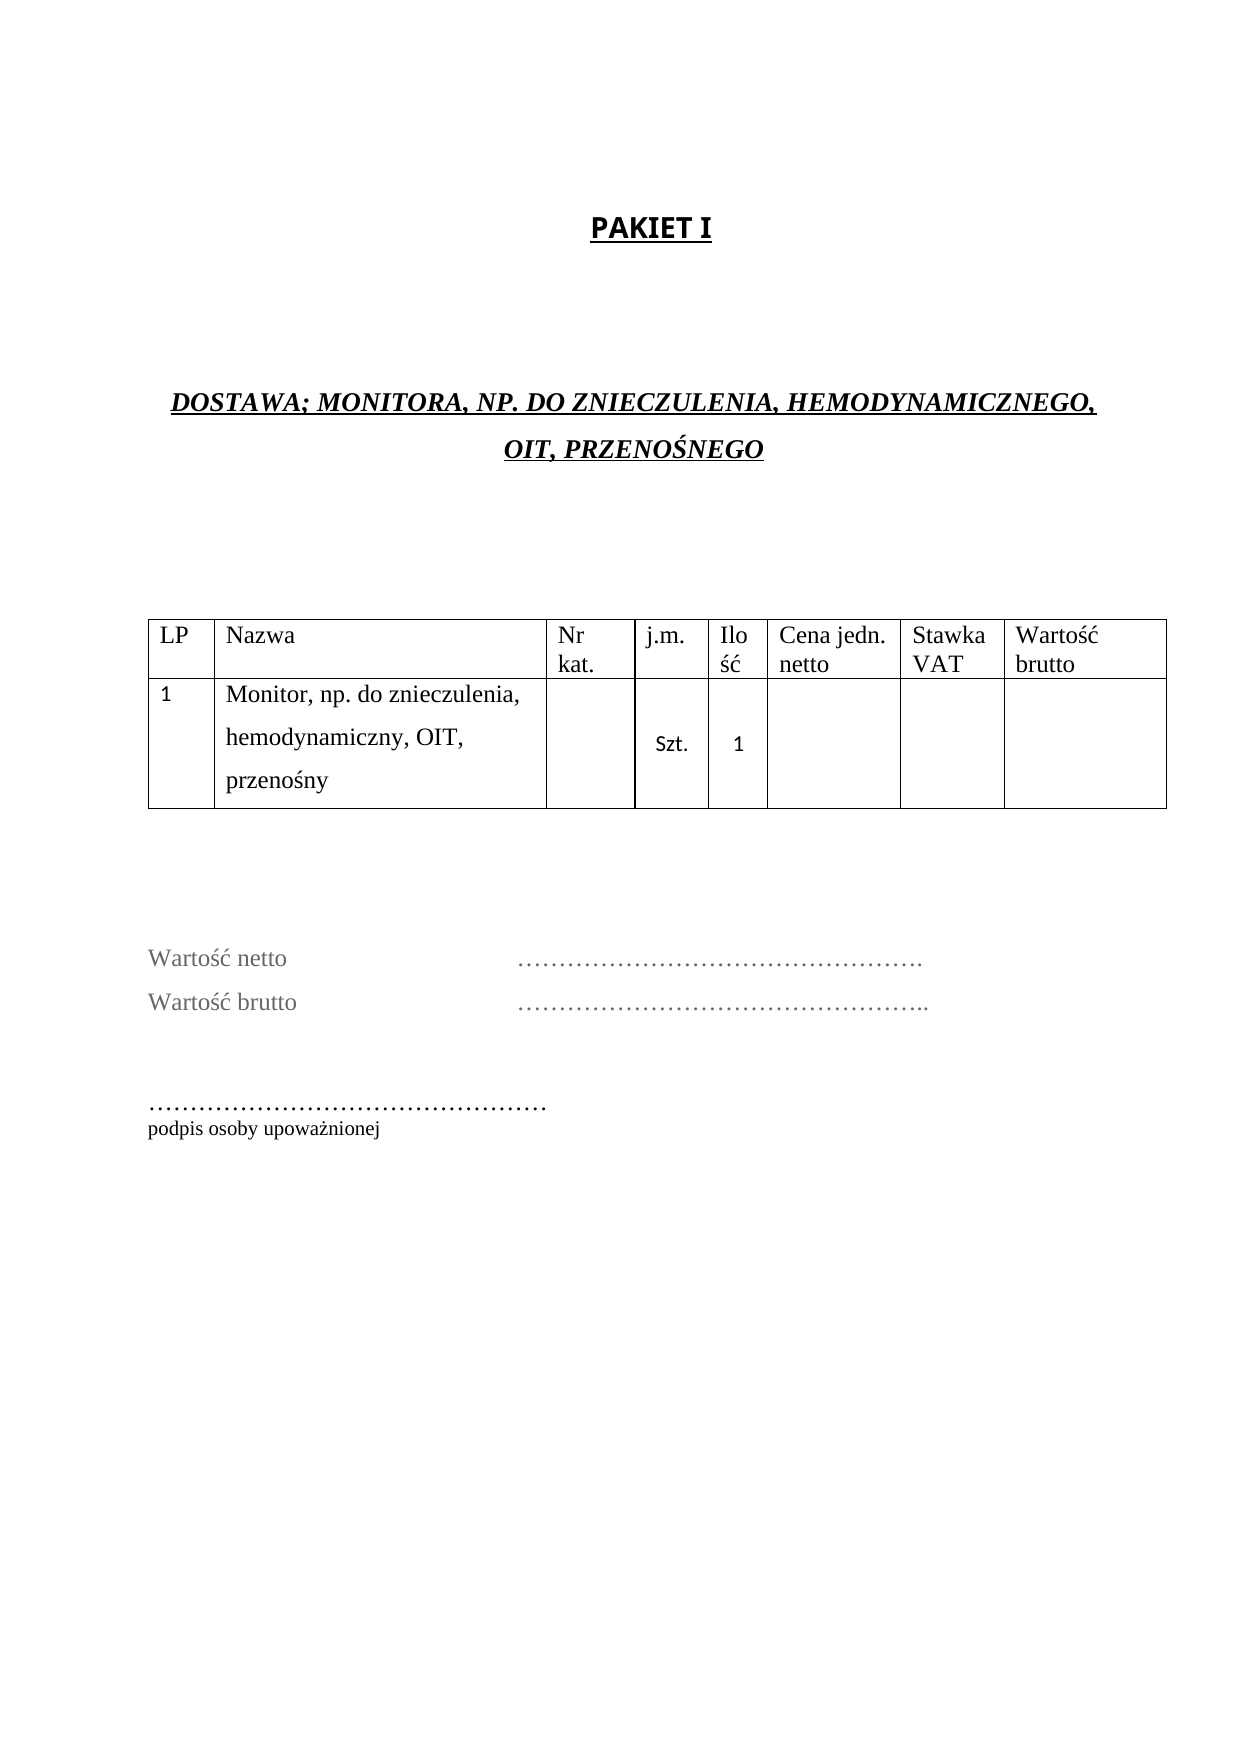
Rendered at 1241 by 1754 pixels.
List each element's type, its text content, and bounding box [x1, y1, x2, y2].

text PAKIET I [516, 208, 1122, 247]
table_cell Szt. [636, 679, 708, 808]
table_cell [901, 679, 1004, 808]
table_header Nr kat. [547, 620, 634, 678]
table_cell [547, 679, 634, 808]
text Wartość netto …………………………………………. [148, 943, 1122, 972]
table_cell [1005, 679, 1166, 808]
text Wartość brutto ………………………………………….. [148, 987, 1122, 1015]
table_cell 1 [709, 679, 767, 808]
table_header LP [149, 620, 214, 678]
table_header Nazwa [215, 620, 546, 678]
table_header Ilość [709, 620, 767, 678]
table_header Stawka VAT [901, 620, 1004, 678]
table_cell [768, 679, 900, 808]
text ………………………………………… [148, 1087, 1122, 1116]
table_cell 1 [149, 679, 214, 808]
table_header Cena jedn. netto [768, 620, 900, 678]
table_header Wartość brutto [1005, 620, 1166, 678]
table_cell Monitor, np. do znieczulenia, hemodynamiczny, OIT, przenośny [215, 679, 546, 808]
text DOSTAWA; MONITORA, NP. DO ZNIECZULENIA, HEMODYNAMICZNEGO, OIT, PRZENOŚNEGO [148, 386, 1122, 464]
text podpis osoby upoważnionej [148, 1116, 1122, 1140]
table_header j.m. [636, 620, 708, 678]
